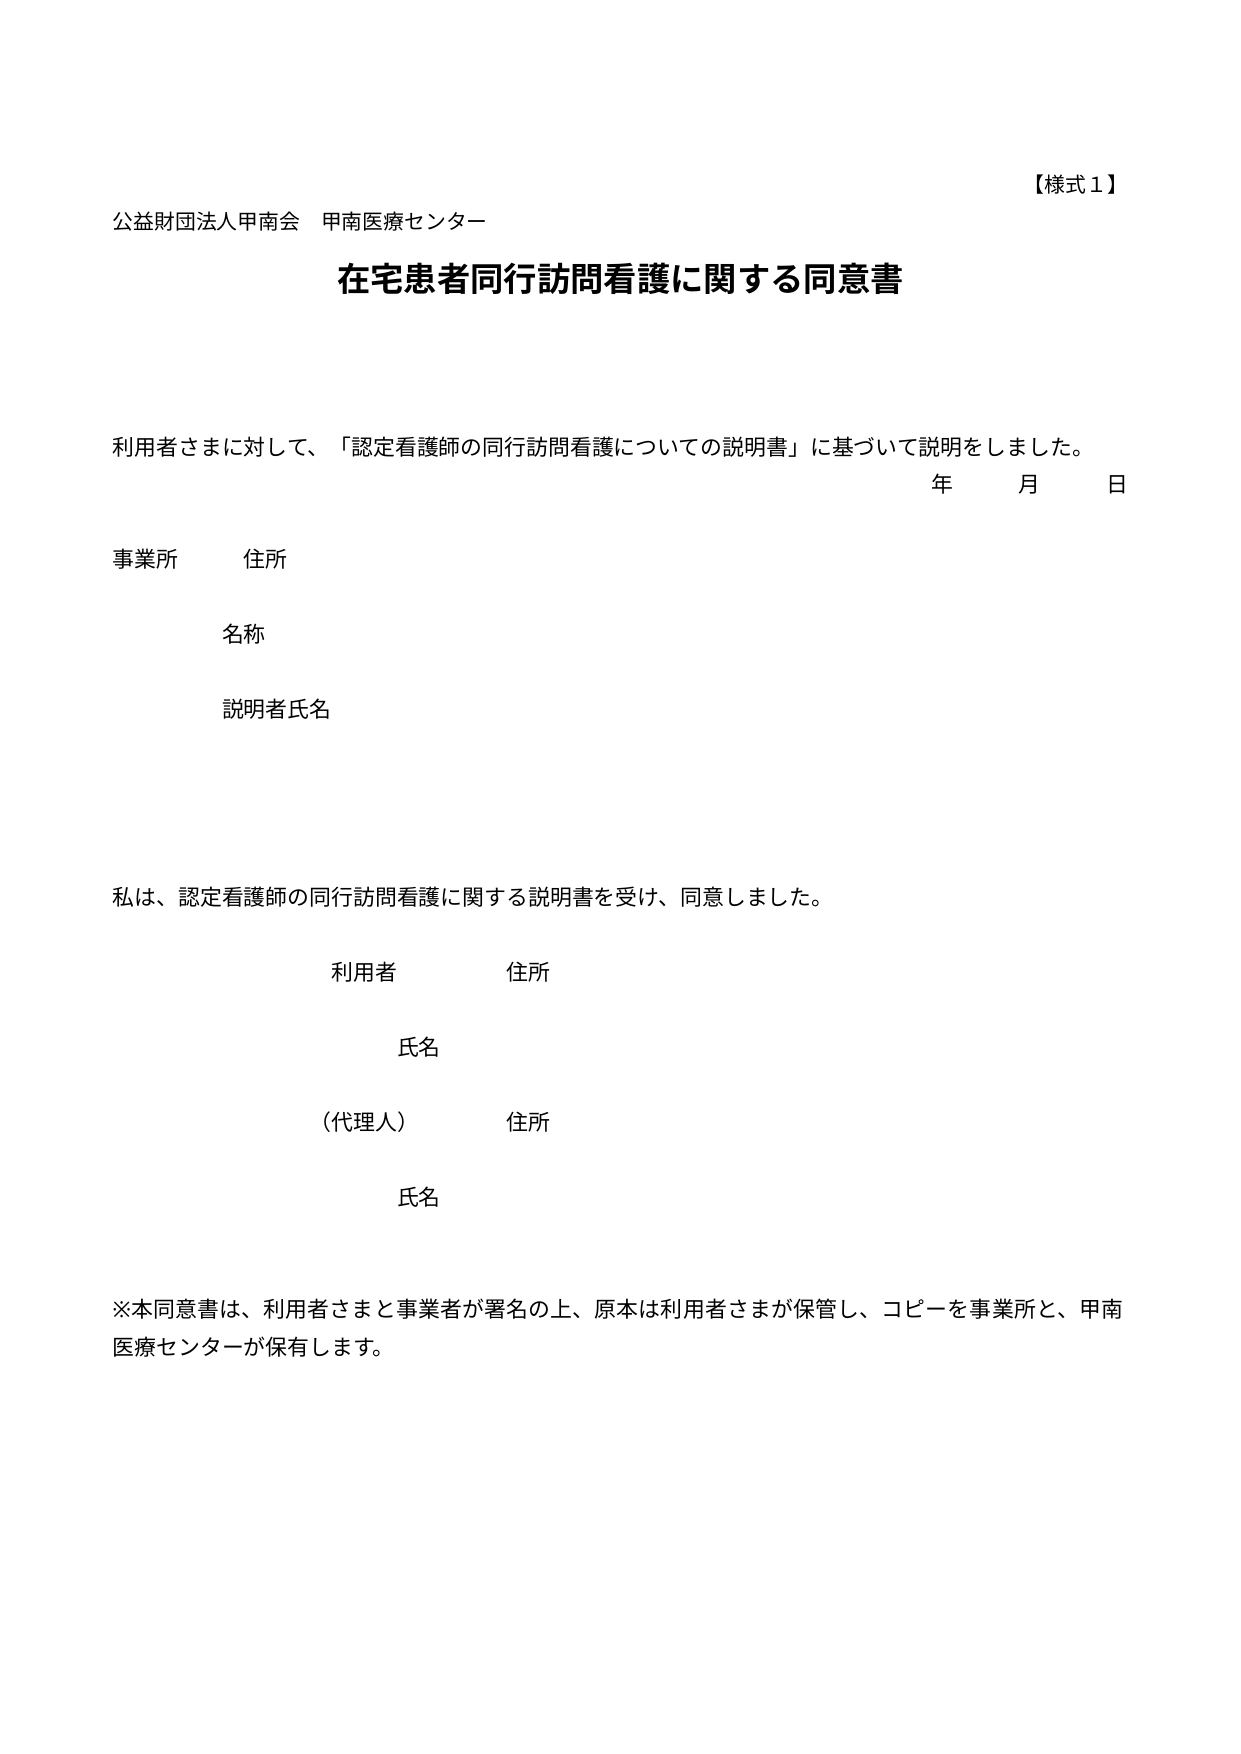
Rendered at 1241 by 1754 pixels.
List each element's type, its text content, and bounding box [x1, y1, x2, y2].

text 利用者 住所 [112, 952, 1128, 989]
text 説明者氏名 [112, 689, 1128, 727]
text 【様式１】 [112, 164, 1128, 202]
text 年 月 日 [112, 464, 1128, 502]
text 公益財団法人甲南会 甲南医療センター [112, 202, 1128, 239]
text 名称 [112, 614, 1128, 652]
text （代理人） 住所 [112, 1102, 1128, 1139]
text 氏名 [112, 1177, 1128, 1214]
text 利用者さまに対して、「認定看護師の同行訪問看護についての説明書」に基づいて説明をしました。 [112, 427, 1128, 464]
text 在宅患者同行訪問看護に関する同意書 [112, 239, 1128, 314]
text 私は、認定看護師の同行訪問看護に関する説明書を受け、同意しました。 [112, 877, 1128, 914]
text ※本同意書は、利用者さまと事業者が署名の上、原本は利用者さまが保管し、コピーを事業所と、甲南医療センターが保有します。 [112, 1289, 1128, 1364]
text 氏名 [112, 1027, 1128, 1064]
text 事業所 住所 [112, 539, 1128, 577]
